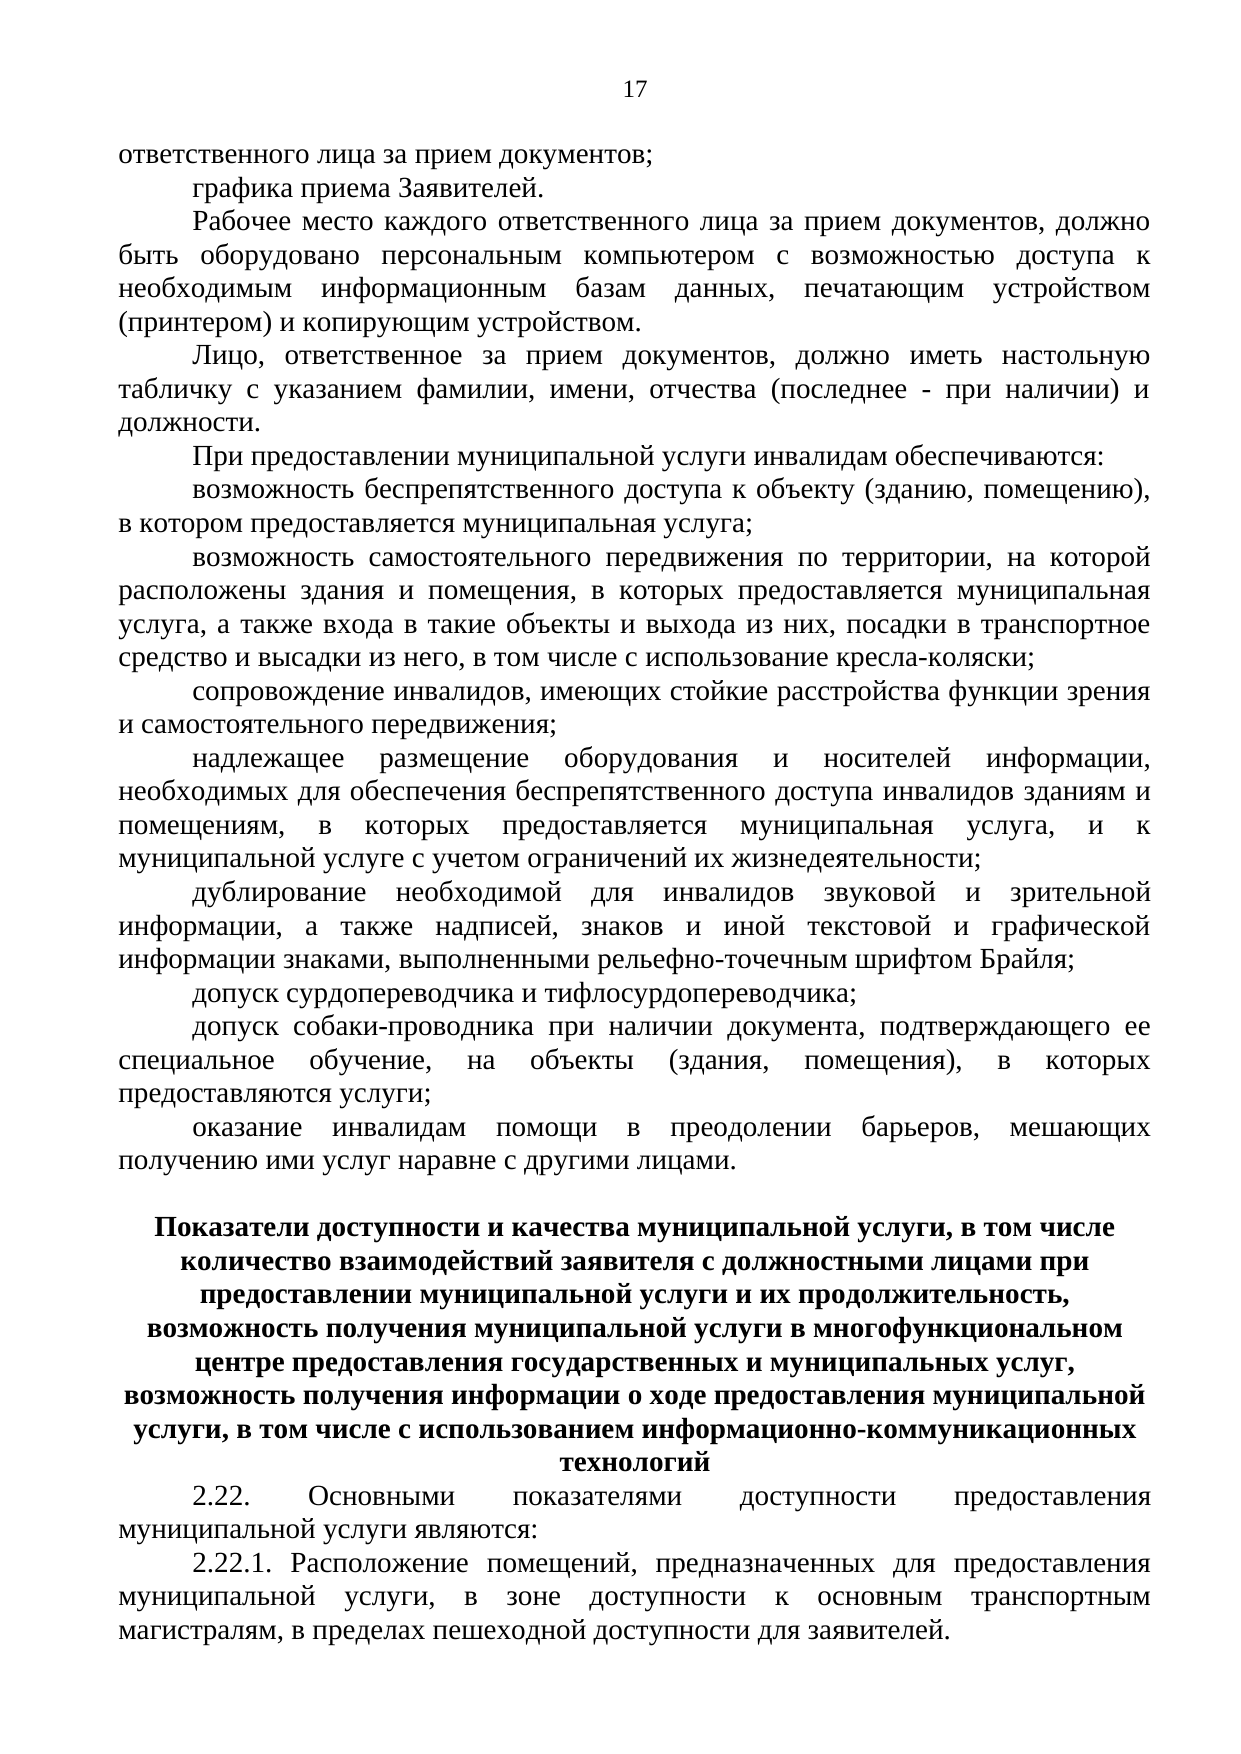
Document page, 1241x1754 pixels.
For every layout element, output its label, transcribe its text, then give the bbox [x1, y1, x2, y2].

text При предоставлении муниципальной услуги инвалидам обеспечиваются: [118, 438, 1152, 472]
text допуск собаки-проводника при наличии документа, подтверждающего ее специальное обучение, на объекты (здания, помещения), в которых предоставляются услуги; [118, 1008, 1152, 1109]
text возможность самостоятельного передвижения по территории, на которой расположены здания и помещения, в которых предоставляется муниципальная услуга, а также входа в такие объекты и выхода из них, посадки в транспортное средство и высадки из него, в том числе с использование кресла-коляски; [118, 539, 1152, 673]
text графика приема Заявителей. [118, 170, 1152, 203]
text возможность беспрепятственного доступа к объекту (зданию, помещению), в котором предоставляется муниципальная услуга; [118, 472, 1152, 539]
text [118, 136, 1152, 170]
text сопровождение инвалидов, имеющих стойкие расстройства функции зрения и самостоятельного передвижения; [118, 673, 1152, 740]
text Рабочее место каждого ответственного лица за прием документов, должно быть оборудовано персональным компьютером с возможностью доступа к необходимым информационным базам данных, печатающим устройством (принтером) и копирующим устройством. [118, 203, 1152, 337]
text Показатели доступности и качества муниципальной услуги, в том числе количество взаимодействий заявителя с должностными лицами при предоставлении муниципальной услуги и их продолжительность, возможность получения муниципальной услуги в многофункциональном центре предоставления государственных и муниципальных услуг, возможность получения информации о ходе предоставления муниципальной услуги, в том числе с использованием информационно-коммуникационных технологий [118, 1209, 1152, 1478]
text Лицо, ответственное за прием документов, должно иметь настольную табличку с указанием фамилии, имени, отчества (последнее - при наличии) и должности. [118, 337, 1152, 438]
text 2.22.1. Расположение помещений, предназначенных для предоставления муниципальной услуги, в зоне доступности к основным транспортным магистралям, в пределах пешеходной доступности для заявителей. [118, 1545, 1152, 1646]
text допуск сурдопереводчика и тифлосурдопереводчика; [118, 975, 1152, 1008]
text 2.22. Основными показателями доступности предоставления муниципальной услуги являются: [118, 1478, 1152, 1545]
text надлежащее размещение оборудования и носителей информации, необходимых для обеспечения беспрепятственного доступа инвалидов зданиям и помещениям, в которых предоставляется муниципальная услуга, и к муниципальной услуге с учетом ограничений их жизнедеятельности; [118, 740, 1152, 874]
text оказание инвалидам помощи в преодолении барьеров, мешающих получению ими услуг наравне с другими лицами. [118, 1109, 1152, 1176]
text дублирование необходимой для инвалидов звуковой и зрительной информации, а также надписей, знаков и иной текстовой и графической информации знаками, выполненными рельефно-точечным шрифтом Брайля; [118, 874, 1152, 975]
